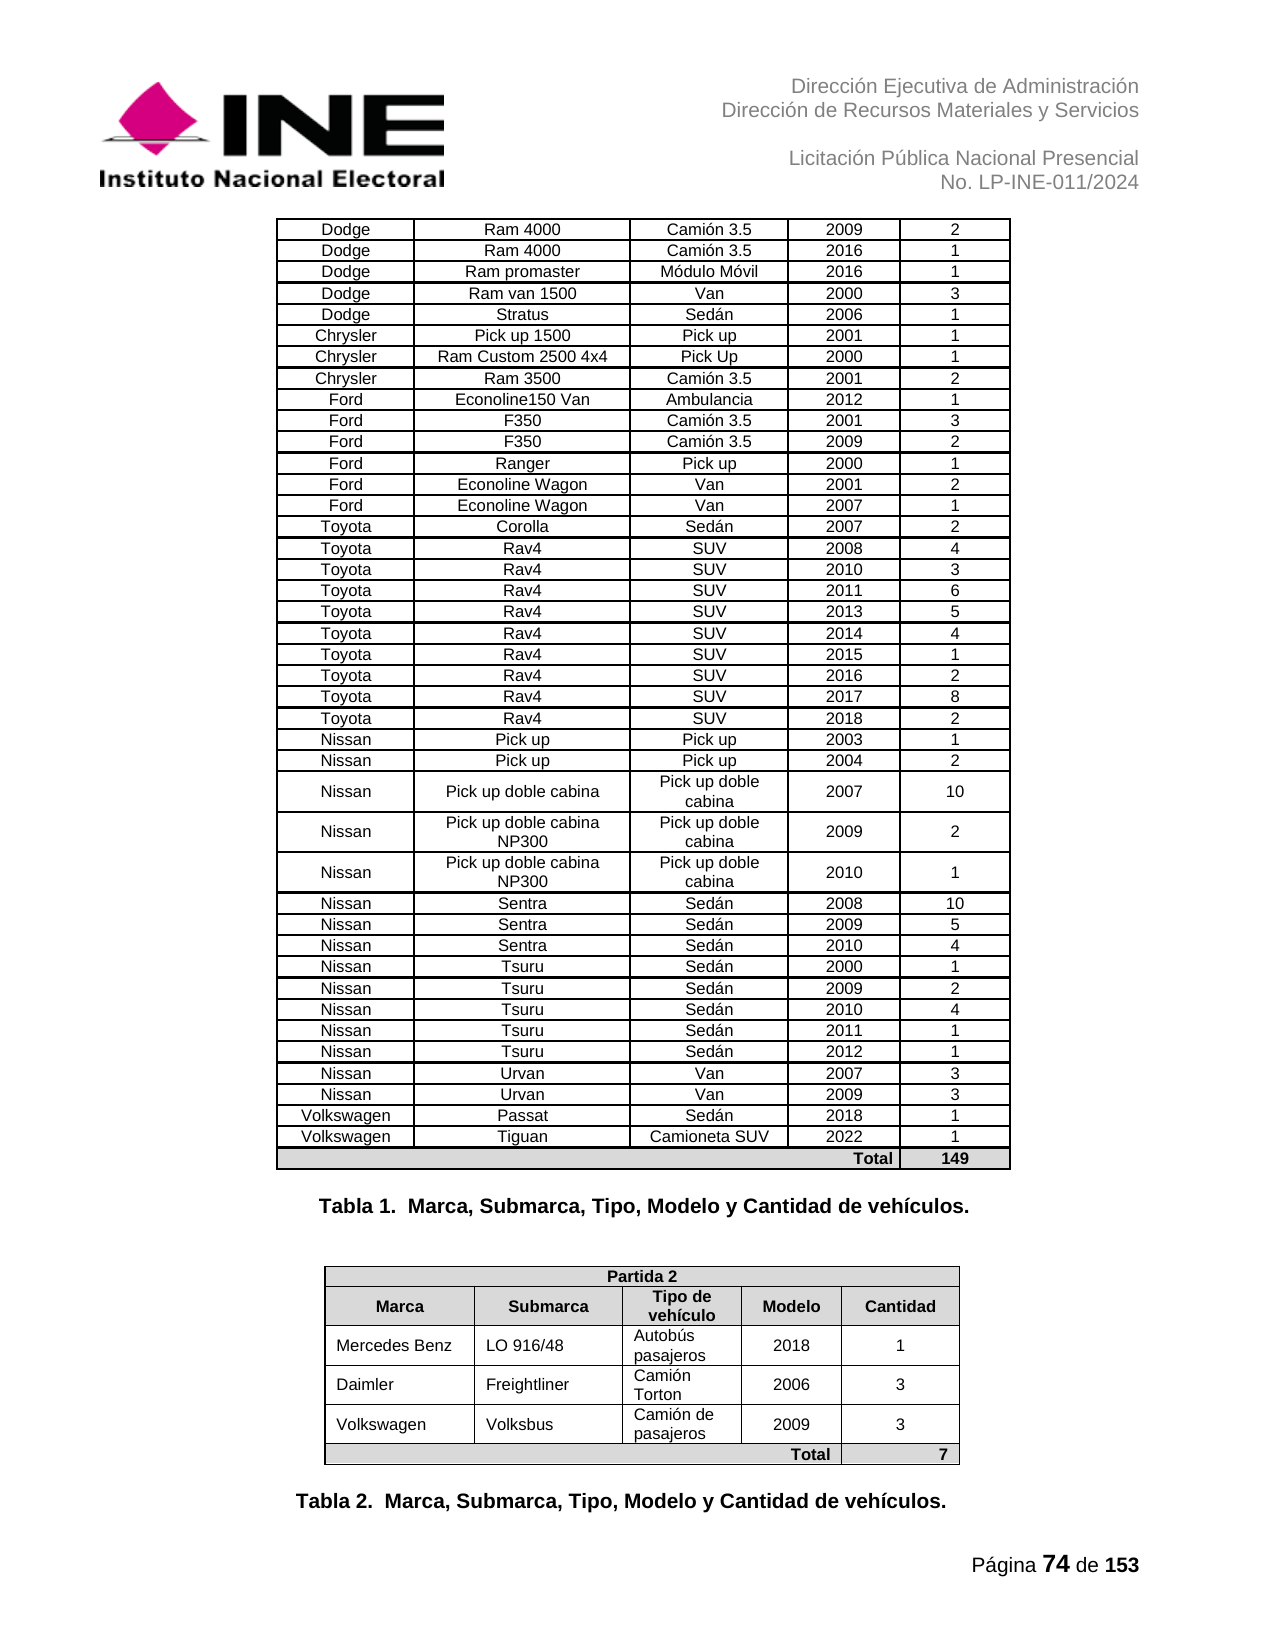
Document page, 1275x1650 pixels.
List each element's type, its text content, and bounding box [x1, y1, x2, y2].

table_cell Van [631, 284, 787, 303]
table_cell 2000 [789, 454, 899, 473]
table_cell 2010 [789, 560, 899, 579]
table_cell Toyota [278, 709, 413, 728]
table_cell 1 [901, 853, 1009, 891]
table_cell Sentra [415, 894, 629, 913]
table_cell Marca [326, 1287, 474, 1325]
table_cell Rav4 [415, 560, 629, 579]
table_cell Chrysler [278, 326, 413, 345]
table_cell 2010 [789, 1000, 899, 1019]
table_cell Sedán [631, 979, 787, 998]
table_cell Chrysler [278, 369, 413, 388]
table_cell Dodge [278, 262, 413, 281]
table_cell Ambulancia [631, 390, 787, 409]
table_cell 2 [901, 369, 1009, 388]
table_cell Ram Custom 2500 4x4 [415, 347, 629, 366]
table_cell Pick up [631, 454, 787, 473]
table_cell Pick up doble cabina [415, 772, 629, 811]
table_cell Ram 3500 [415, 369, 629, 388]
picture [100, 82, 444, 187]
table_cell 2007 [789, 517, 899, 536]
table_cell 1 [901, 1042, 1009, 1061]
table_cell 149 [901, 1149, 1009, 1168]
table_cell Dodge [278, 220, 413, 239]
table_cell Van [631, 1064, 787, 1083]
table_cell Dodge [278, 284, 413, 303]
table_cell Total [278, 1149, 899, 1168]
table_cell 2015 [789, 645, 899, 664]
table_cell Toyota [278, 602, 413, 621]
table_cell SUV [631, 709, 787, 728]
table_cell Camión Torton [623, 1366, 741, 1404]
table_cell 2000 [789, 347, 899, 366]
table_cell Pick up [415, 730, 629, 749]
table_cell Nissan [278, 813, 413, 851]
table_cell Stratus [415, 305, 629, 324]
table_cell Sedán [631, 957, 787, 976]
table_cell 1 [901, 347, 1009, 366]
table_cell Pick up doble cabina [631, 853, 787, 891]
table_cell 5 [901, 915, 1009, 934]
table_cell Sedán [631, 1042, 787, 1061]
table_cell Nissan [278, 979, 413, 998]
table_cell 2001 [789, 475, 899, 494]
table_cell Toyota [278, 645, 413, 664]
table_cell 2012 [789, 1042, 899, 1061]
table_cell Rav4 [415, 581, 629, 600]
table_cell SUV [631, 560, 787, 579]
table_cell 2 [901, 979, 1009, 998]
table_cell 1 [901, 454, 1009, 473]
table_cell 2009 [789, 432, 899, 451]
table_cell Tiguan [415, 1127, 629, 1146]
table_cell Rav4 [415, 687, 629, 706]
table_cell Ford [278, 475, 413, 494]
table_cell Nissan [278, 751, 413, 770]
table_cell 2009 [789, 813, 899, 851]
table_cell Van [631, 496, 787, 515]
table_cell 2001 [789, 369, 899, 388]
table_cell Nissan [278, 853, 413, 891]
table_cell 1 [901, 390, 1009, 409]
table_cell Toyota [278, 581, 413, 600]
table_cell Total [326, 1444, 841, 1463]
table_cell 2011 [789, 1021, 899, 1040]
table_cell Freightliner [475, 1366, 622, 1404]
table_cell 1 [901, 1127, 1009, 1146]
table_cell Urvan [415, 1085, 629, 1104]
table_cell 7 [842, 1444, 959, 1463]
table_cell 2 [901, 813, 1009, 851]
table_cell Sedán [631, 1106, 787, 1125]
table_header Partida 2 [326, 1267, 959, 1286]
table_cell 2007 [789, 496, 899, 515]
table_cell 2011 [789, 581, 899, 600]
table_cell 1 [901, 326, 1009, 345]
table_cell 2 [901, 220, 1009, 239]
table_cell 5 [901, 602, 1009, 621]
table_cell Toyota [278, 539, 413, 558]
table_cell 3 [901, 411, 1009, 430]
table_cell Sedán [631, 517, 787, 536]
table_cell Nissan [278, 1085, 413, 1104]
table_cell Tsuru [415, 1042, 629, 1061]
table_cell Rav4 [415, 645, 629, 664]
table_cell Dodge [278, 305, 413, 324]
table_cell Pick up [631, 730, 787, 749]
table_cell 3 [901, 1085, 1009, 1104]
table_cell Ford [278, 432, 413, 451]
table_cell Volkswagen [278, 1106, 413, 1125]
table_cell 1 [901, 645, 1009, 664]
table_cell 3 [901, 1064, 1009, 1083]
table_cell Camión 3.5 [631, 220, 787, 239]
table_cell 4 [901, 539, 1009, 558]
table_cell Sedán [631, 305, 787, 324]
text Tabla 1. Marca, Submarca, Tipo, Modelo y Cantidad de vehículos. [103, 1194, 1139, 1218]
table_cell Corolla [415, 517, 629, 536]
table_cell 2000 [789, 284, 899, 303]
table_cell Nissan [278, 894, 413, 913]
table_cell 2016 [789, 262, 899, 281]
table_cell Rav4 [415, 624, 629, 643]
table_cell Tipo de vehículo [623, 1287, 741, 1325]
table_cell Econoline150 Van [415, 390, 629, 409]
table_cell Volksbus [475, 1405, 622, 1443]
table_cell Toyota [278, 687, 413, 706]
table_cell Chrysler [278, 347, 413, 366]
table_cell F350 [415, 432, 629, 451]
table_cell 2010 [789, 936, 899, 955]
table_cell Rav4 [415, 709, 629, 728]
table_cell Pick up [631, 326, 787, 345]
table_cell 4 [901, 624, 1009, 643]
table_cell Cantidad [842, 1287, 959, 1325]
table_cell Camión 3.5 [631, 411, 787, 430]
table_cell Tsuru [415, 1000, 629, 1019]
table_cell 1 [842, 1326, 959, 1364]
table_cell Van [631, 1085, 787, 1104]
table_cell Nissan [278, 957, 413, 976]
table_cell 1 [901, 241, 1009, 260]
table_cell 2006 [789, 305, 899, 324]
table_cell Sentra [415, 936, 629, 955]
table_cell 2 [901, 666, 1009, 685]
table_cell 10 [901, 894, 1009, 913]
table_cell 2013 [789, 602, 899, 621]
table_cell 2009 [742, 1405, 841, 1443]
table_cell Van [631, 475, 787, 494]
table_cell Sedán [631, 936, 787, 955]
table_cell Nissan [278, 1021, 413, 1040]
table_cell 4 [901, 936, 1009, 955]
table_cell 2001 [789, 411, 899, 430]
table_cell Ford [278, 390, 413, 409]
table_cell SUV [631, 602, 787, 621]
table_cell 1 [901, 957, 1009, 976]
table_cell 2009 [789, 979, 899, 998]
table_cell Ranger [415, 454, 629, 473]
table_cell 2010 [789, 853, 899, 891]
table_cell LO 916/48 [475, 1326, 622, 1364]
table_cell 1 [901, 730, 1009, 749]
table_cell 2012 [789, 390, 899, 409]
table_cell 2 [901, 517, 1009, 536]
table_cell 2008 [789, 539, 899, 558]
table_cell Sedán [631, 1021, 787, 1040]
table_cell 2 [901, 709, 1009, 728]
table_cell Camión 3.5 [631, 241, 787, 260]
table_cell SUV [631, 666, 787, 685]
table_cell Ram 4000 [415, 241, 629, 260]
table_cell 1 [901, 305, 1009, 324]
table_cell 2009 [789, 1085, 899, 1104]
table_cell Pick up doble cabina [631, 772, 787, 811]
table_cell 1 [901, 262, 1009, 281]
table_cell 10 [901, 772, 1009, 811]
table_cell Sentra [415, 915, 629, 934]
table_cell 3 [901, 284, 1009, 303]
table_cell 2003 [789, 730, 899, 749]
table_cell F350 [415, 411, 629, 430]
table_cell Rav4 [415, 539, 629, 558]
table_cell Nissan [278, 1000, 413, 1019]
table_cell Módulo Móvil [631, 262, 787, 281]
table_cell Toyota [278, 624, 413, 643]
table_cell 2016 [789, 666, 899, 685]
table_cell Sedán [631, 894, 787, 913]
table_cell Ram promaster [415, 262, 629, 281]
table_cell 3 [901, 560, 1009, 579]
table_cell 2 [901, 432, 1009, 451]
table_cell Pick up 1500 [415, 326, 629, 345]
table_cell Econoline Wagon [415, 475, 629, 494]
table_cell 2018 [789, 1106, 899, 1125]
table_cell 2 [901, 751, 1009, 770]
table_cell Sedán [631, 915, 787, 934]
table_cell Camión 3.5 [631, 369, 787, 388]
table_cell Camión de pasajeros [623, 1405, 741, 1443]
table_cell 2007 [789, 772, 899, 811]
table_cell 2017 [789, 687, 899, 706]
table_cell Toyota [278, 517, 413, 536]
table_cell 1 [901, 496, 1009, 515]
table_cell Tsuru [415, 979, 629, 998]
table_cell Volkswagen [278, 1127, 413, 1146]
table_cell Econoline Wagon [415, 496, 629, 515]
table_cell 2 [901, 475, 1009, 494]
table_cell 4 [901, 1000, 1009, 1019]
table_cell Toyota [278, 560, 413, 579]
table_cell Modelo [742, 1287, 841, 1325]
table_cell 2009 [789, 915, 899, 934]
table_cell 1 [901, 1106, 1009, 1125]
table_cell 2006 [742, 1366, 841, 1404]
table_cell SUV [631, 624, 787, 643]
table_cell Ram van 1500 [415, 284, 629, 303]
table_cell Tsuru [415, 957, 629, 976]
table_cell Pick up doble cabina NP300 [415, 813, 629, 851]
table_cell Urvan [415, 1064, 629, 1083]
table_cell SUV [631, 687, 787, 706]
table_cell Sedán [631, 1000, 787, 1019]
table_cell Rav4 [415, 602, 629, 621]
table_cell 2009 [789, 220, 899, 239]
table_cell 1 [901, 1021, 1009, 1040]
table_cell Passat [415, 1106, 629, 1125]
table_cell Toyota [278, 666, 413, 685]
table_cell Ram 4000 [415, 220, 629, 239]
table_cell SUV [631, 645, 787, 664]
table_cell Nissan [278, 1042, 413, 1061]
table_cell Nissan [278, 1064, 413, 1083]
text Tabla 2. Marca, Submarca, Tipo, Modelo y Cantidad de vehículos. [103, 1488, 1139, 1512]
table_cell Pick up [631, 751, 787, 770]
table_cell 2007 [789, 1064, 899, 1083]
table_cell 2016 [789, 241, 899, 260]
table_cell SUV [631, 581, 787, 600]
table_cell Daimler [326, 1366, 474, 1404]
table_cell Volkswagen [326, 1405, 474, 1443]
table_cell 2018 [742, 1326, 841, 1364]
table_cell Submarca [475, 1287, 622, 1325]
table_cell 3 [842, 1366, 959, 1404]
table_cell 2018 [789, 709, 899, 728]
table_cell 6 [901, 581, 1009, 600]
table_cell Pick up doble cabina NP300 [415, 853, 629, 891]
table_cell Dodge [278, 241, 413, 260]
table_cell Tsuru [415, 1021, 629, 1040]
table_cell Ford [278, 496, 413, 515]
table_cell Camioneta SUV [631, 1127, 787, 1146]
table_cell Autobús pasajeros [623, 1326, 741, 1364]
table_cell SUV [631, 539, 787, 558]
table_cell 2014 [789, 624, 899, 643]
table_cell Ford [278, 411, 413, 430]
table_cell Pick up doble cabina [631, 813, 787, 851]
table_cell Pick Up [631, 347, 787, 366]
table_cell Nissan [278, 772, 413, 811]
table_cell 2000 [789, 957, 899, 976]
table_cell Ford [278, 454, 413, 473]
table_cell Camión 3.5 [631, 432, 787, 451]
table_cell Nissan [278, 915, 413, 934]
table_cell Mercedes Benz [326, 1326, 474, 1364]
table_cell Pick up [415, 751, 629, 770]
table_cell 3 [842, 1405, 959, 1443]
table_cell Rav4 [415, 666, 629, 685]
table_cell 2008 [789, 894, 899, 913]
table_cell 8 [901, 687, 1009, 706]
table_cell Nissan [278, 730, 413, 749]
table_cell 2001 [789, 326, 899, 345]
table_cell 2004 [789, 751, 899, 770]
table_cell Nissan [278, 936, 413, 955]
table_cell 2022 [789, 1127, 899, 1146]
